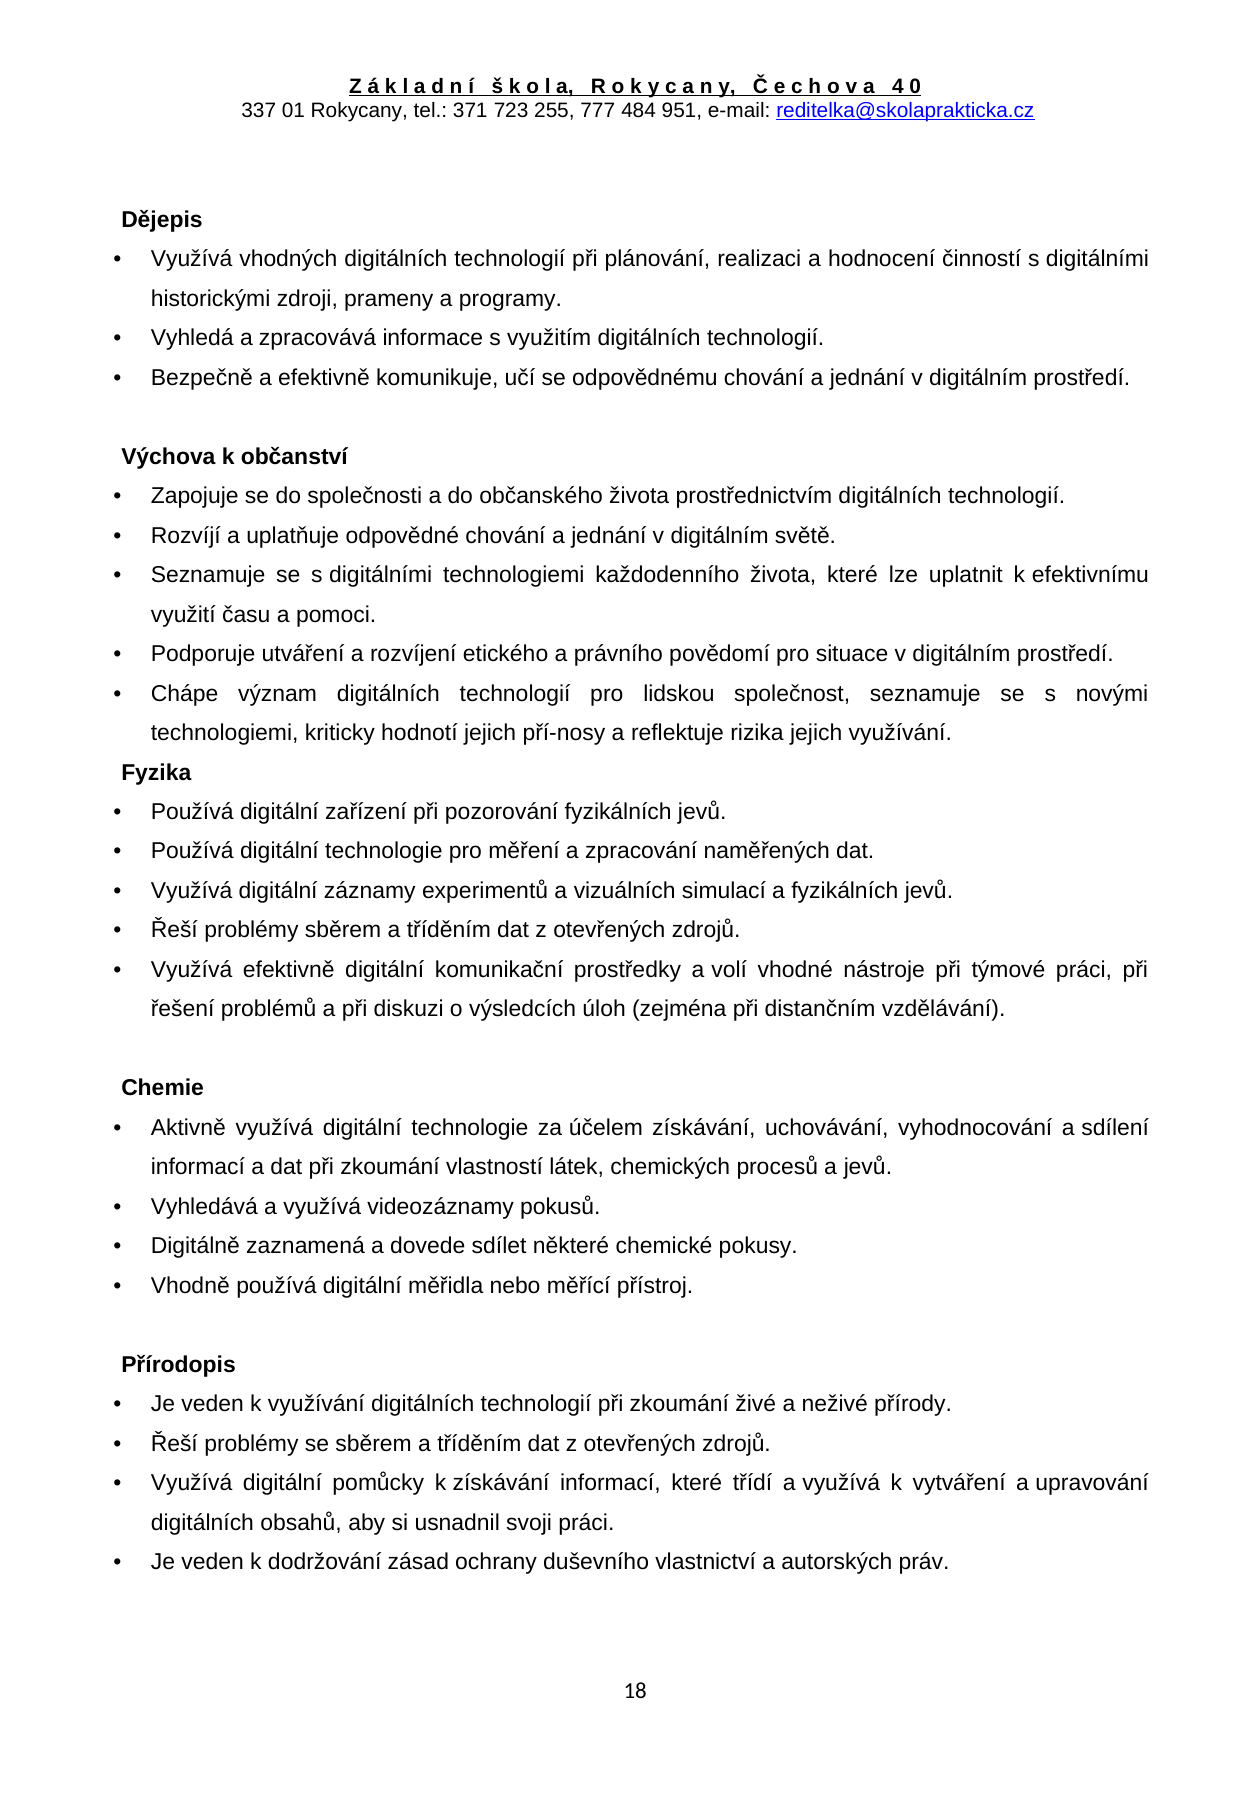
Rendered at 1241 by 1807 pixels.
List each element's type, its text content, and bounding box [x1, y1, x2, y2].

subtitle Výchova k občanství [121, 443, 1149, 469]
list Chápe význam digitálních technologií pro lidskou společnost, seznamuje se s novými technologiemi, kriticky hodnotí jejich pří-nosy a reflektuje rizika jejich využívání. [113, 679, 1149, 745]
list Aktivně využívá digitální technologie za účelem získávání, uchovávání, vyhodnocování a sdílení informací a dat při zkoumání vlastností látek, chemických procesů a jevů. [113, 1114, 1149, 1180]
list Vhodně používá digitální měřidla nebo měřící přístroj. [113, 1272, 1149, 1298]
subtitle Fyzika [121, 758, 1149, 785]
list Podporuje utváření a rozvíjení etického a právního povědomí pro situace v digitálním prostředí. [113, 640, 1149, 666]
list Bezpečně a efektivně komunikuje, učí se odpovědnému chování a jednání v digitálním prostředí. [113, 364, 1149, 390]
list Řeší problémy se sběrem a tříděním dat z otevřených zdrojů. [113, 1430, 1149, 1456]
list Řeší problémy sběrem a tříděním dat z otevřených zdrojů. [113, 916, 1149, 943]
list Používá digitální technologie pro měření a zpracování naměřených dat. [113, 837, 1149, 864]
list Seznamuje se s digitálními technologiemi každodenního života, které lze uplatnit k efektivnímu využití času a pomoci. [113, 561, 1149, 627]
list Zapojuje se do společnosti a do občanského života prostřednictvím digitálních technologií. [113, 482, 1149, 508]
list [113, 324, 1149, 351]
list Rozvíjí a uplatňuje odpovědné chování a jednání v digitálním světě. [113, 522, 1149, 548]
list Využívá digitální záznamy experimentů a vizuálních simulací a fyzikálních jevů. [113, 877, 1149, 903]
list Využívá digitální pomůcky k získávání informací, které třídí a využívá k vytváření a upravování digitálních obsahů, aby si usnadnil svoji práci. [113, 1469, 1149, 1535]
list Je veden k dodržování zásad ochrany duševního vlastnictví a autorských práv. [113, 1548, 1149, 1574]
subtitle Dějepis [121, 206, 1149, 232]
list Používá digitální zařízení při pozorování fyzikálních jevů. [113, 798, 1149, 824]
subtitle Chemie [121, 1074, 1149, 1101]
list Je veden k využívání digitálních technologií při zkoumání živé a neživé přírody. [113, 1390, 1149, 1417]
list Digitálně zaznamená a dovede sdílet některé chemické pokusy. [113, 1232, 1149, 1259]
list Využívá efektivně digitální komunikační prostředky a volí vhodné nástroje při týmové práci, při řešení problémů a při diskuzi o výsledcích úloh (zejména při distančním vzdělávání). [113, 956, 1149, 1022]
list Využívá vhodných digitálních technologií při plánování, realizaci a hodnocení činností s digitálními historickými zdroji, prameny a programy. [113, 245, 1149, 311]
subtitle Přírodopis [121, 1351, 1149, 1377]
list Vyhledává a využívá videozáznamy pokusů. [113, 1193, 1149, 1219]
